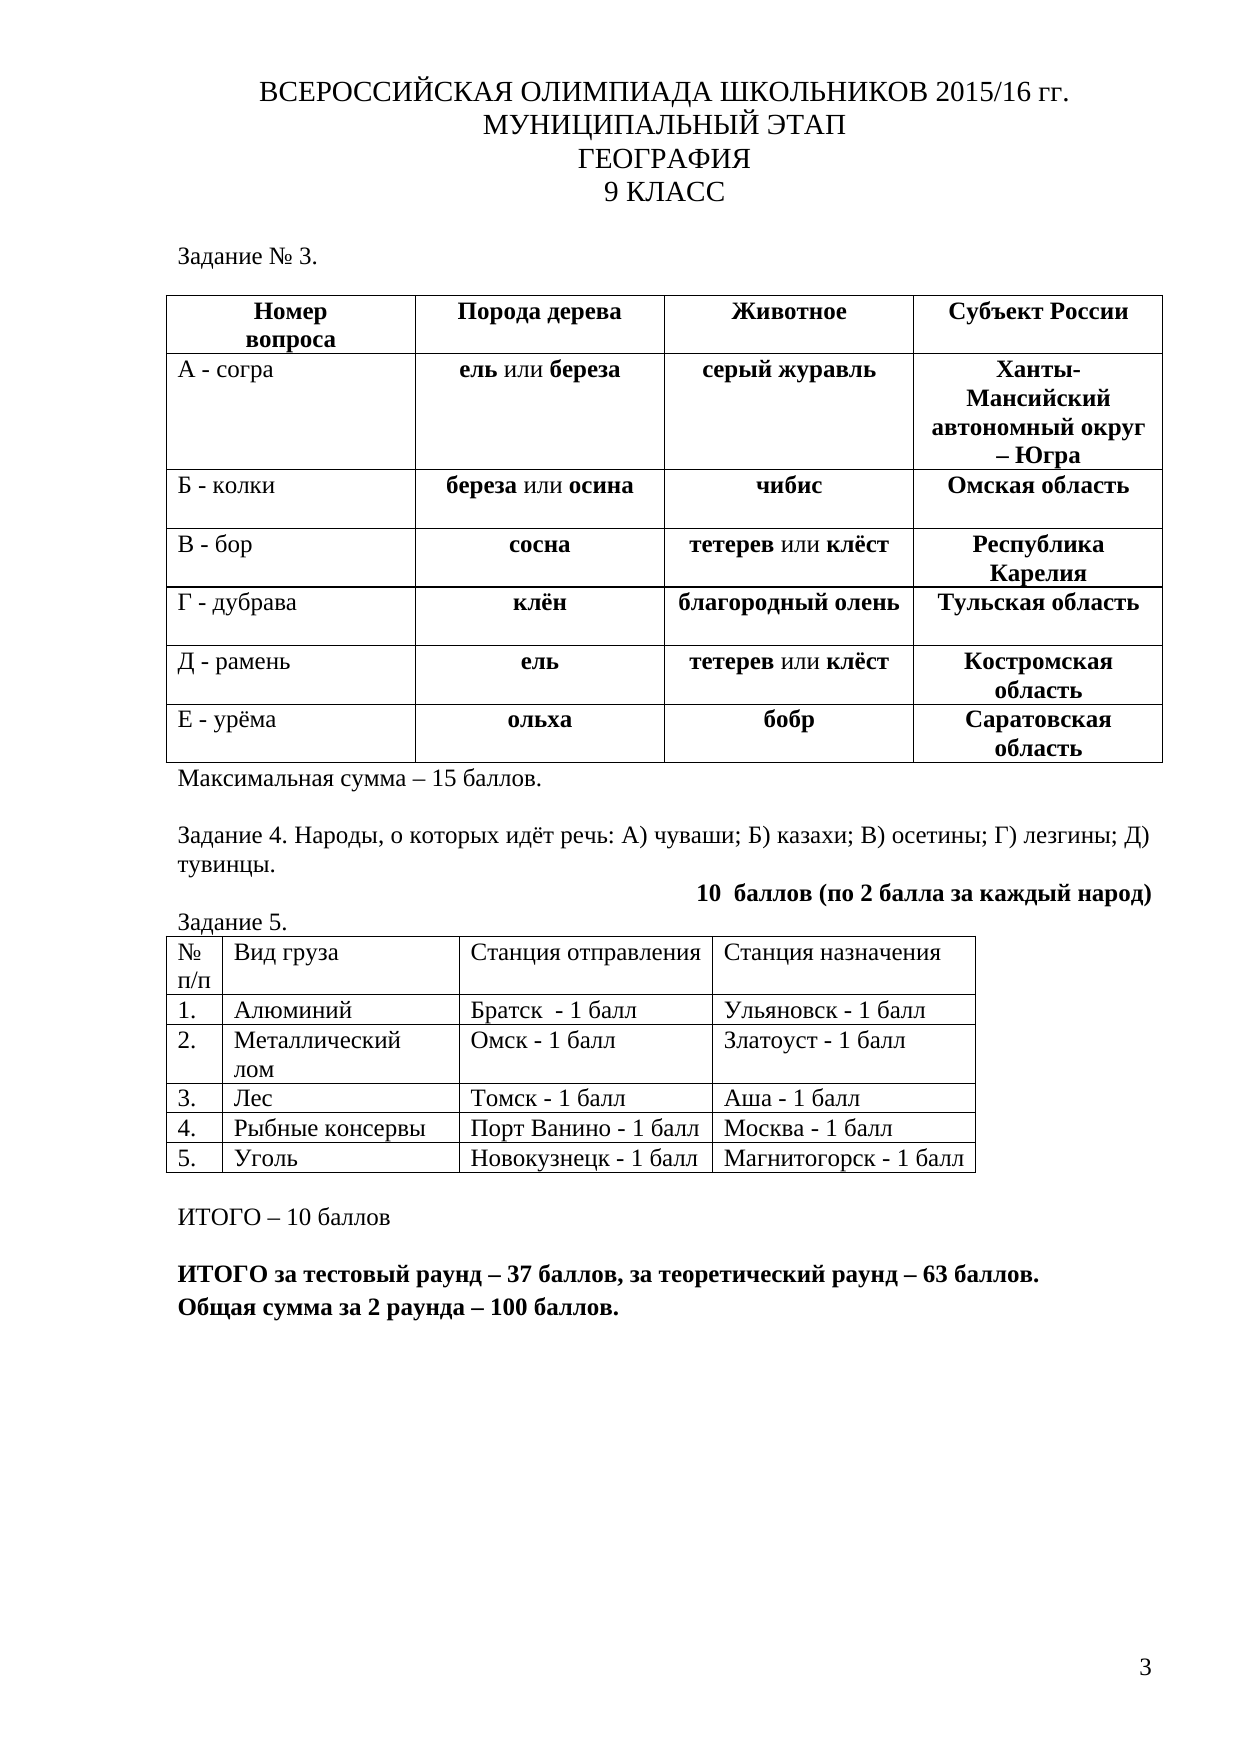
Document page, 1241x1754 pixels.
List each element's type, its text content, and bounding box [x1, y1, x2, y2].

table_header Порода дерева [416, 296, 664, 353]
table_cell Саратовская область [914, 705, 1162, 762]
table_cell Алюминий [223, 995, 459, 1024]
table_cell 4. [167, 1113, 222, 1142]
table_cell ель или береза [416, 354, 664, 469]
table_cell 2. [167, 1025, 222, 1082]
table_cell Омская область [914, 470, 1162, 528]
table_cell Республика Карелия [914, 529, 1162, 586]
table_header Вид груза [223, 937, 459, 994]
text ИТОГО – 10 баллов [177, 1202, 1152, 1230]
table_cell Е - урёма [167, 705, 415, 762]
table_cell Д - рамень [167, 646, 415, 703]
table_cell благородный олень [665, 588, 913, 645]
table_header Номер вопроса [167, 296, 415, 353]
table_cell Омск - 1 балл [460, 1025, 712, 1082]
text Задание 4. Народы, о которых идёт речь: А) чуваши; Б) казахи; В) осетины; Г) лезгины; Д) тувинцы. [177, 821, 1152, 878]
list Общая сумма за 2 раунда – 100 баллов. [177, 1292, 1152, 1321]
table_cell Г - дубрава [167, 588, 415, 645]
table_cell Томск - 1 балл [460, 1084, 712, 1112]
table_cell Магнитогорск - 1 балл [713, 1143, 975, 1172]
table_header Животное [665, 296, 913, 353]
table_cell Аша - 1 балл [713, 1084, 975, 1112]
table_cell бобр [665, 705, 913, 762]
list Задание № 3. [177, 241, 1152, 270]
list ИТОГО за тестовый раунд – 37 баллов, за теоретический раунд – 63 баллов. [177, 1259, 1152, 1288]
table_cell клён [416, 588, 664, 645]
text 10 баллов (по 2 балла за каждый народ) [177, 878, 1152, 907]
table_cell серый журавль [665, 354, 913, 469]
table_cell тетерев или клёст [665, 529, 913, 586]
table_cell Рыбные консервы [223, 1113, 459, 1142]
table_cell тетерев или клёст [665, 646, 913, 703]
text Максимальная сумма – 15 баллов. [177, 763, 1152, 792]
table_cell Металлический лом [223, 1025, 459, 1082]
table_cell береза или осина [416, 470, 664, 528]
table_cell Лес [223, 1084, 459, 1112]
table_cell ель [416, 646, 664, 703]
table_header № п/п [167, 937, 222, 994]
table_cell ольха [416, 705, 664, 762]
table_cell сосна [416, 529, 664, 586]
table_cell Братск - 1 балл [460, 995, 712, 1024]
table_cell Уголь [223, 1143, 459, 1172]
table_cell 5. [167, 1143, 222, 1172]
table_cell Костромская область [914, 646, 1162, 703]
table_cell В - бор [167, 529, 415, 586]
table_cell А - согра [167, 354, 415, 469]
table_cell Златоуст - 1 балл [713, 1025, 975, 1082]
text Задание 5. [177, 907, 1152, 936]
table_cell Новокузнецк - 1 балл [460, 1143, 712, 1172]
table_cell Тульская область [914, 588, 1162, 645]
table_cell 3. [167, 1084, 222, 1112]
table_cell Ульяновск - 1 балл [713, 995, 975, 1024]
table_header Субъект России [914, 296, 1162, 353]
table_header Станция назначения [713, 937, 975, 994]
table_cell Б - колки [167, 470, 415, 528]
table_cell Москва - 1 балл [713, 1113, 975, 1142]
table_cell чибис [665, 470, 913, 528]
table_cell 1. [167, 995, 222, 1024]
table_header Станция отправления [460, 937, 712, 994]
table_cell Порт Ванино - 1 балл [460, 1113, 712, 1142]
table_cell Ханты-Мансийский автономный округ – Югра [914, 354, 1162, 469]
